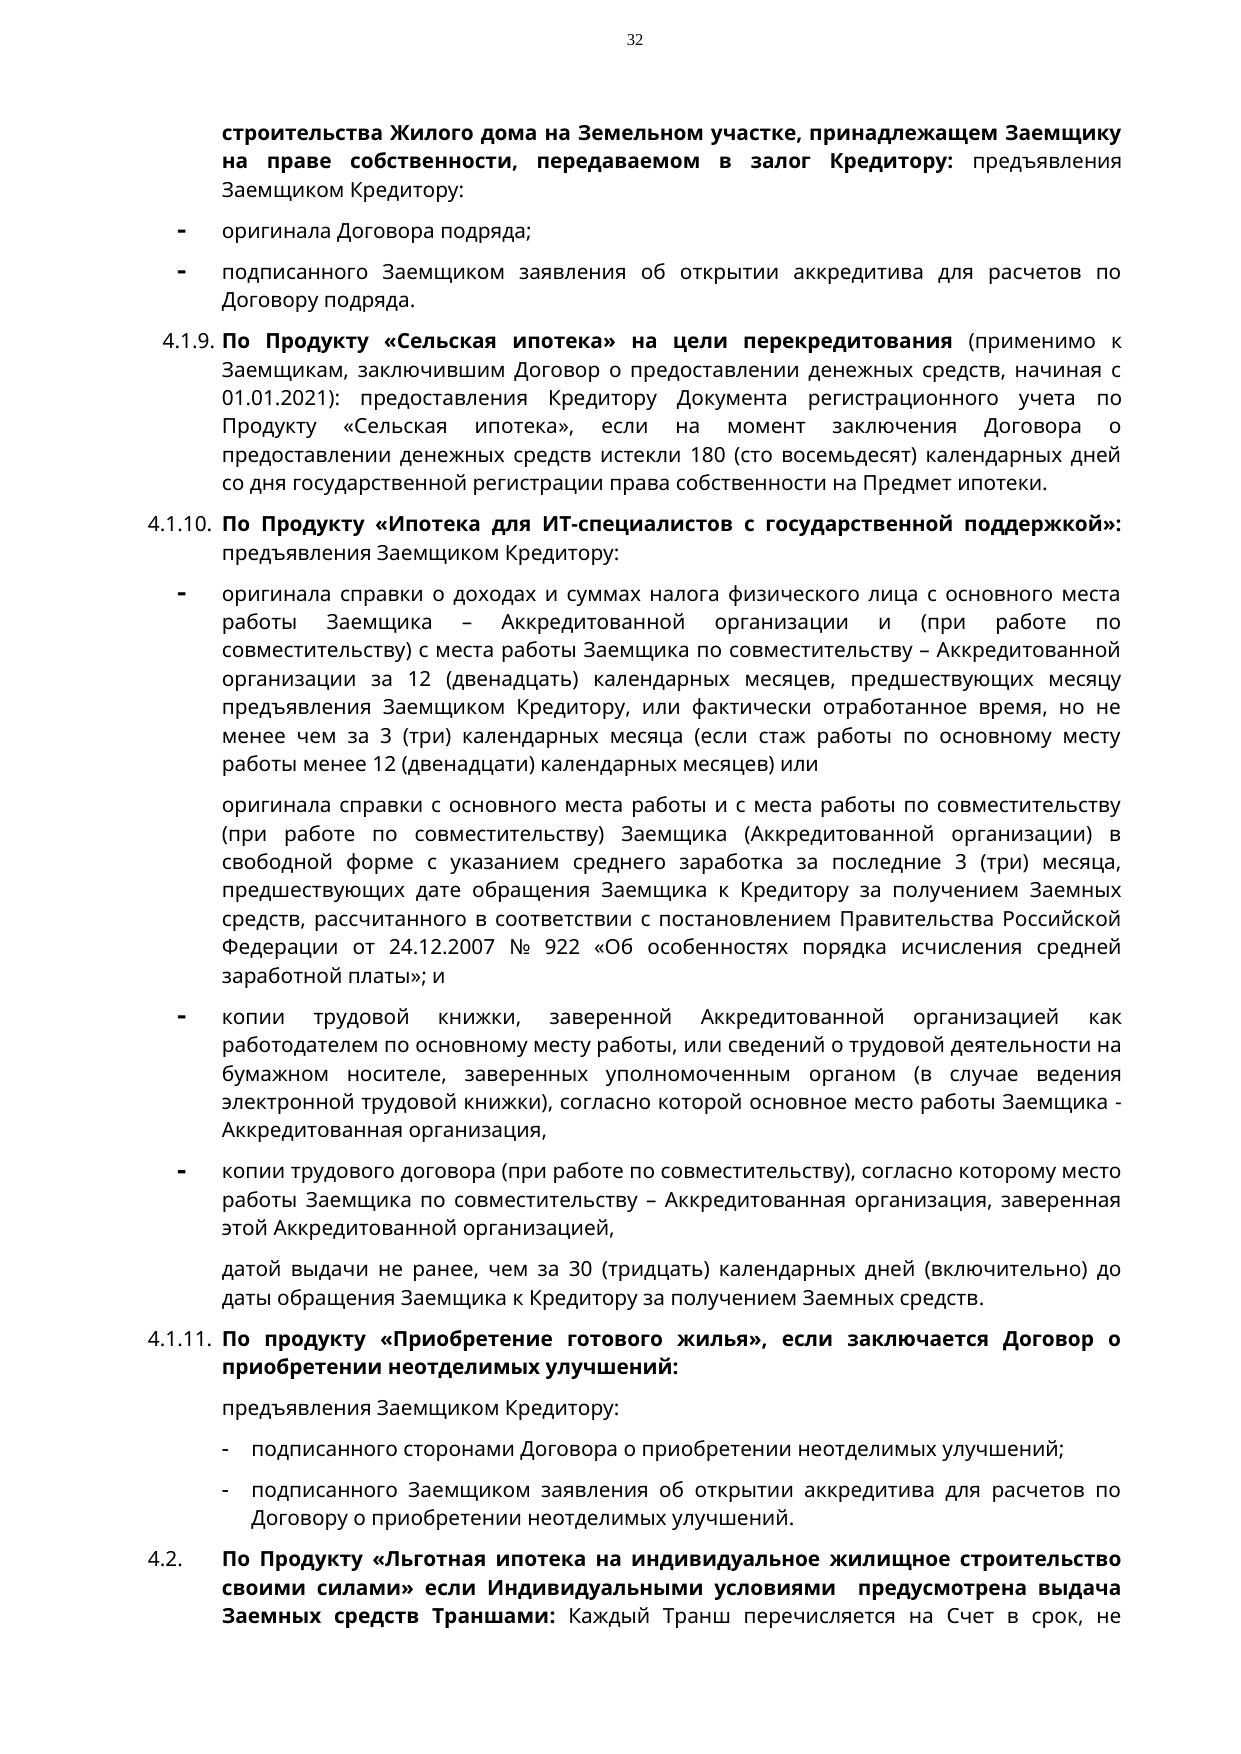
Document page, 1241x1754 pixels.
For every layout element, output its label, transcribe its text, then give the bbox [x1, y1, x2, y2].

list предъявления Заемщиком Кредитору: [222, 1393, 1122, 1422]
list подписанного Заемщиком заявления об открытии аккредитива для расчетов по Договору подряда. [177, 257, 1122, 314]
list оригинала справки о доходах и суммах налога физического лица с основного места работы Заемщика – Аккредитованной организации и (при работе по совместительству) с места работы Заемщика по совместительству – Аккредитованной организации за 12 (двенадцать) календарных месяцев, предшествующих месяцу предъявления Заемщиком Кредитору, или фактически отработанное время, но не менее чем за 3 (три) календарных месяца (если стаж работы по основному месту работы менее 12 (двенадцати) календарных месяцев) или [177, 579, 1122, 778]
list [162, 118, 1122, 203]
list По Продукту «Сельская ипотека» на цели перекредитования (применимо к Заемщикам, заключившим Договор о предоставлении денежных средств, начиная с 01.01.2021): предоставления Кредитору Документа регистрационного учета по Продукту «Сельская ипотека», если на момент заключения Договора о предоставлении денежных средств истекли 180 (сто восемьдесят) календарных дней со дня государственной регистрации права собственности на Предмет ипотеки. [162, 326, 1122, 497]
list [148, 1544, 1122, 1630]
list датой выдачи не ранее, чем за 30 (тридцать) календарных дней (включительно) до даты обращения Заемщика к Кредитору за получением Заемных средств. [222, 1254, 1122, 1311]
list подписанного сторонами Договора о приобретении неотделимых улучшений; [222, 1434, 1122, 1462]
list оригинала справки с основного места работы и с места работы по совместительству (при работе по совместительству) Заемщика (Аккредитованной организации) в свободной форме с указанием среднего заработка за последние 3 (три) месяца, предшествующих дате обращения Заемщика к Кредитору за получением Заемных средств, рассчитанного в соответствии с постановлением Правительства Российской Федерации от 24.12.2007 № 922 «Об особенностях порядка исчисления средней заработной платы»; и [222, 790, 1122, 989]
list копии трудового договора (при работе по совместительству), согласно которому место работы Заемщика по совместительству – Аккредитованная организация, заверенная этой Аккредитованной организацией, [177, 1157, 1122, 1242]
list копии трудовой книжки, заверенной Аккредитованной организацией как работодателем по основному месту работы, или сведений о трудовой деятельности на бумажном носителе, заверенных уполномоченным органом (в случае ведения электронной трудовой книжки), согласно которой основное место работы Заемщика - Аккредитованная организация, [177, 1002, 1122, 1144]
list По продукту «Приобретение готового жилья», если заключается Договор о приобретении неотделимых улучшений: [148, 1324, 1122, 1381]
list оригинала Договора подряда; [177, 216, 1122, 244]
list По Продукту «Ипотека для ИT-специалистов с государственной поддержкой»: предъявления Заемщиком Кредитору: [148, 509, 1122, 566]
list подписанного Заемщиком заявления об открытии аккредитива для расчетов по Договору о приобретении неотделимых улучшений. [222, 1475, 1122, 1532]
